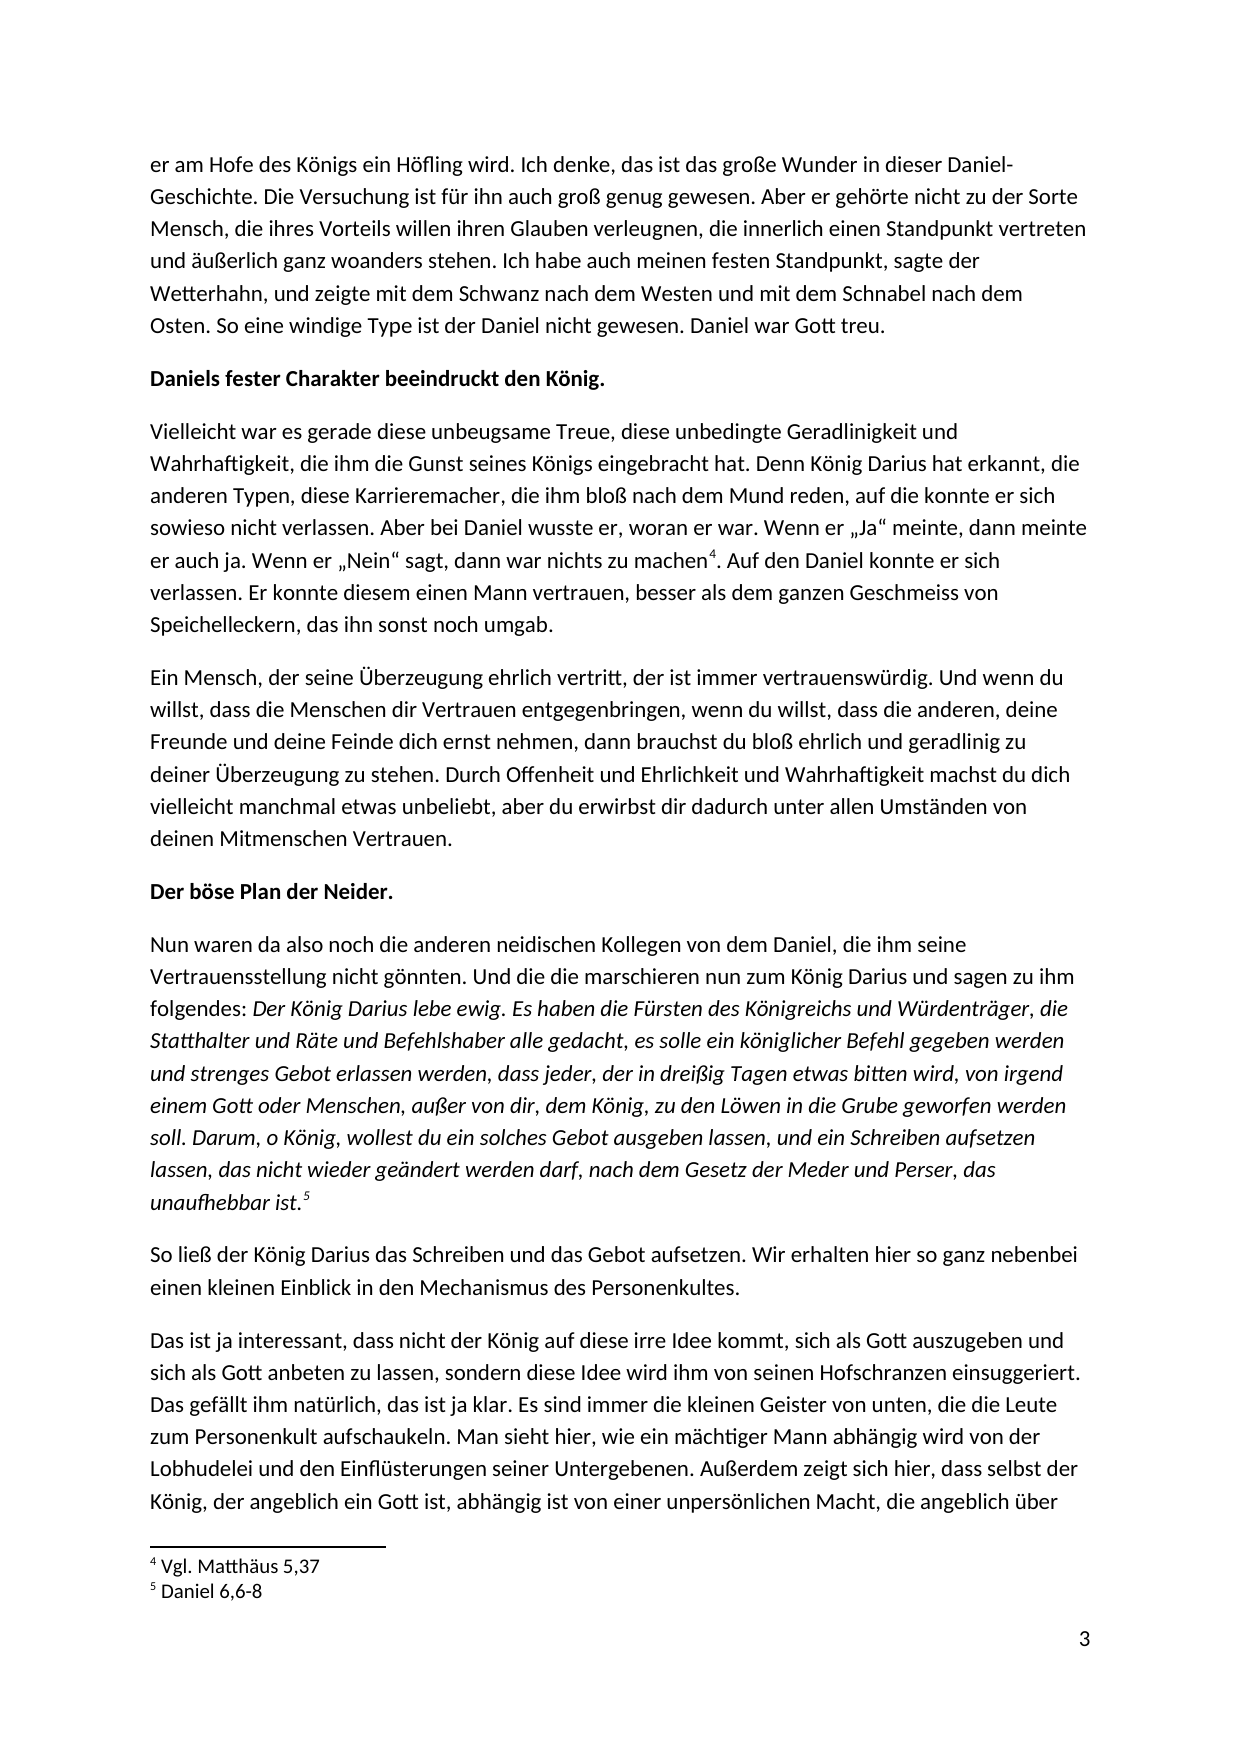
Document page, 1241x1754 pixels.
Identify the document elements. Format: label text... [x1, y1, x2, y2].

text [150, 1326, 1090, 1515]
text Nun waren da also noch die anderen neidischen Kollegen von dem Daniel, die ihm seine Vertrauensstellung nicht gönnten. Und die die marschieren nun zum König Darius und sagen zu ihm folgendes: Der König Darius lebe ewig. Es haben die Fürsten des Königreichs und Würdenträger, die Statthalter und Räte und Befehlshaber alle gedacht, es solle ein königlicher Befehl gegeben werden und strenges Gebot erlassen werden, dass jeder, der in dreißig Tagen etwas bitten wird, von irgend einem Gott oder Menschen, außer von dir, dem König, zu den Löwen in die Grube geworfen werden soll. Darum, o König, wollest du ein solches Gebot ausgeben lassen, und ein Schreiben aufsetzen lassen, das nicht wieder geändert werden darf, nach dem Gesetz der Meder und Perser, das unaufhebbar ist. [150, 930, 1090, 1216]
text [150, 150, 1090, 339]
text Vielleicht war es gerade diese unbeugsame Treue, diese unbedingte Geradlinigkeit und Wahrhaftigkeit, die ihm die Gunst seines Königs eingebracht hat. Denn König Darius hat erkannt, die anderen Typen, diese Karrieremacher, die ihm bloß nach dem Mund reden, auf die konnte er sich sowieso nicht verlassen. Aber bei Daniel wusste er, woran er war. Wenn er „Ja“ meinte, dann meinte er auch ja. Wenn er „Nein“ sagt, dann war nichts zu machen. Auf den Daniel konnte er sich verlassen. Er konnte diesem einen Mann vertrauen, besser als dem ganzen Geschmeiss von Speichelleckern, das ihn sonst noch umgab. [150, 417, 1090, 638]
text Der böse Plan der Neider. [150, 877, 1090, 905]
text Ein Mensch, der seine Überzeugung ehrlich vertritt, der ist immer vertrauenswürdig. Und wenn du willst, dass die Menschen dir Vertrauen entgegenbringen, wenn du willst, dass die anderen, deine Freunde und deine Feinde dich ernst nehmen, dann brauchst du bloß ehrlich und geradlinig zu deiner Überzeugung zu stehen. Durch Offenheit und Ehrlichkeit und Wahrhaftigkeit machst du dich vielleicht manchmal etwas unbeliebt, aber du erwirbst dir dadurch unter allen Umständen von deinen Mitmenschen Vertrauen. [150, 663, 1090, 852]
text Daniels fester Charakter beeindruckt den König. [150, 364, 1090, 392]
text So ließ der König Darius das Schreiben und das Gebot aufsetzen. Wir erhalten hier so ganz nebenbei einen kleinen Einblick in den Mechanismus des Personenkultes. [150, 1241, 1090, 1301]
